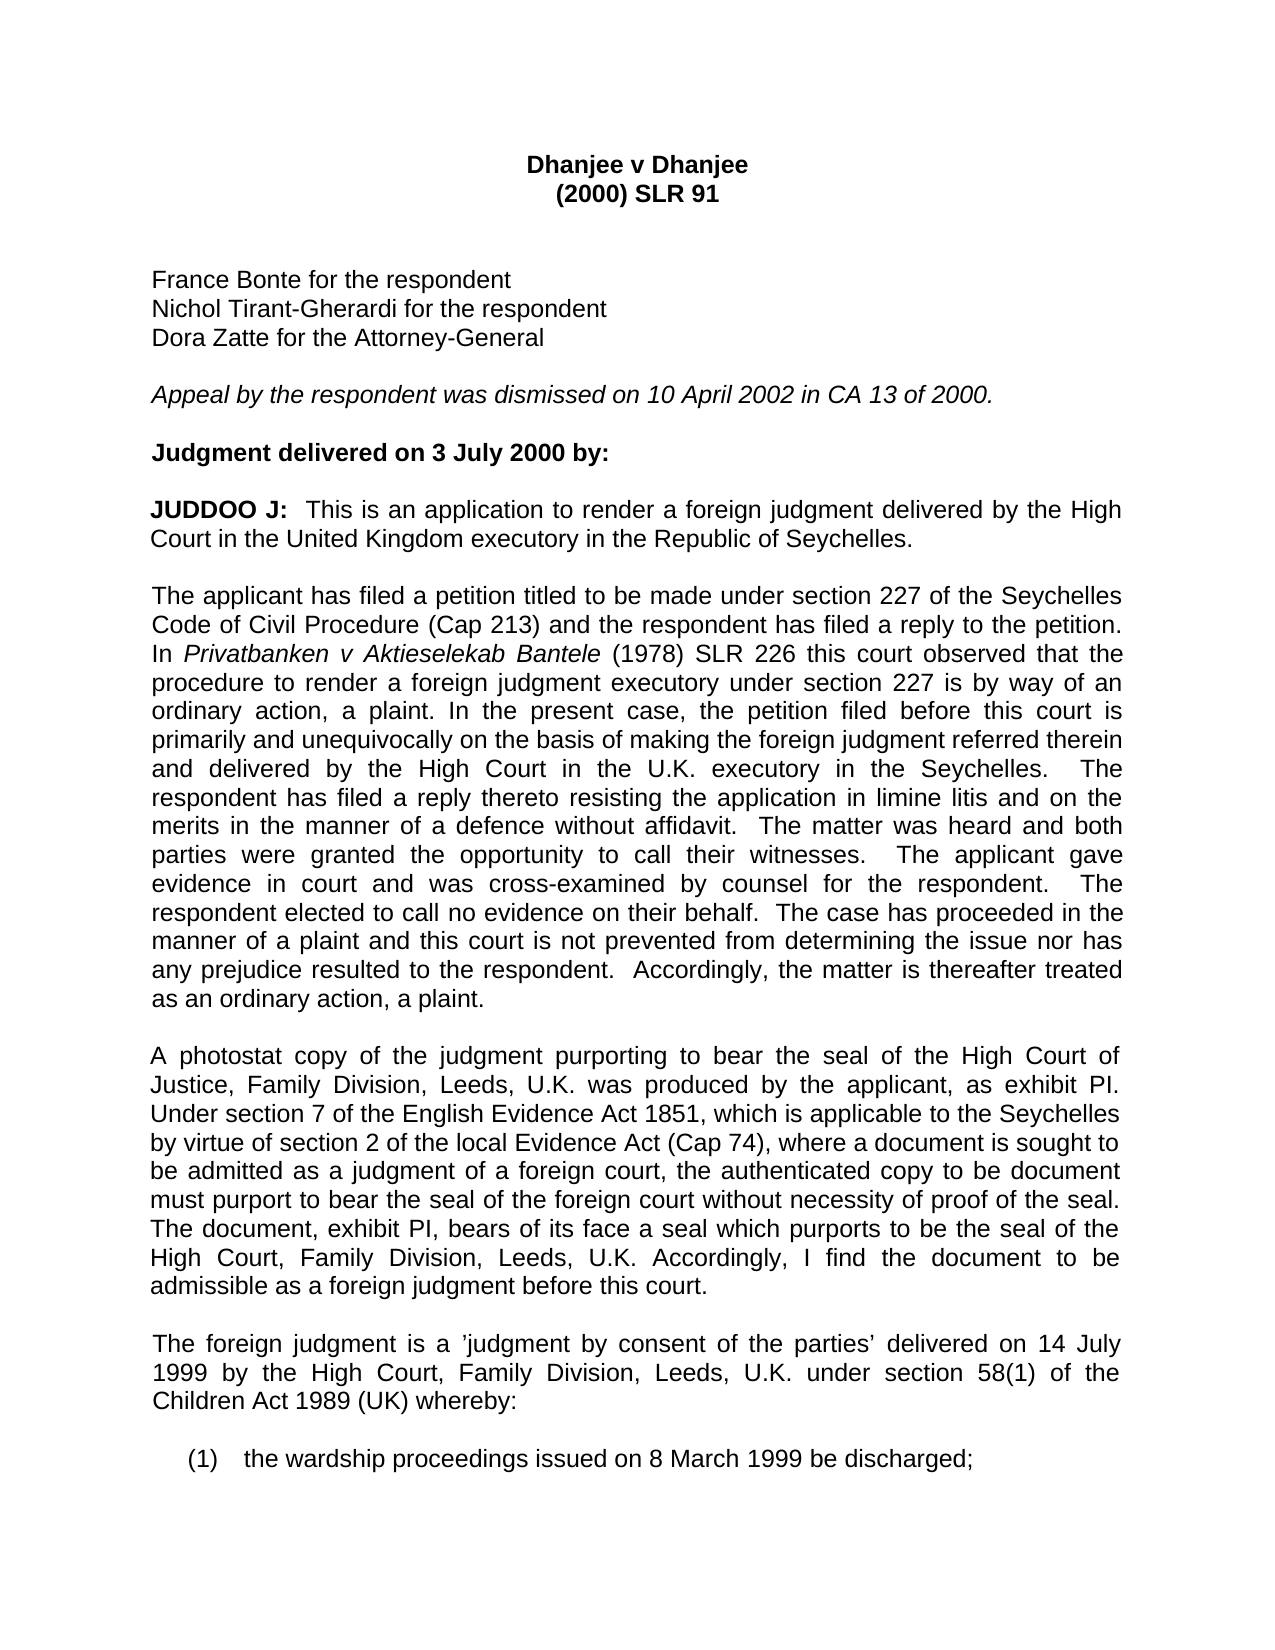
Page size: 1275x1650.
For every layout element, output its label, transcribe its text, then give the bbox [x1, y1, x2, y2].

text Appeal by the respondent was dismissed on 10 April 2002 in CA 13 of 2000. [151, 380, 1125, 409]
text Nichol Tirant-Gherardi for the respondent [151, 294, 1125, 322]
text A photostat copy of the judgment purporting to bear the seal of the High Court of Justice, Family Division, Leeds, U.K. was produced by the applicant, as exhibit PI. Under section 7 of the English Evidence Act 1851, which is applicable to the Seychelles by virtue of section 2 of the local Evidence Act (Cap 74), where a document is sought to be admitted as a judgment of a foreign court, the authenticated copy to be document must purport to bear the seal of the foreign court without necessity of proof of the seal. The document, exhibit PI, bears of its face a seal which purports to be the seal of the High Court, Family Division, Leeds, U.K. Accordingly, I find the document to be admissible as a foreign judgment before this court. [150, 1041, 1122, 1300]
text The applicant has filed a petition titled to be made under section 227 of the Seychelles Code of Civil Procedure (Cap 213) and the respondent has filed a reply to the petition. In Privatbanken v Aktieselekab Bantele (1978) SLR 226 this court observed that the procedure to render a foreign judgment executory under section 227 is by way of an ordinary action, a plaint. In the present case, the petition filed before this court is primarily and unequivocally on the basis of making the foreign judgment referred therein and delivered by the High Court in the U.K. executory in the Seychelles. The respondent has filed a reply thereto resisting the application in limine litis and on the merits in the manner of a defence without affidavit. The matter was heard and both parties were granted the opportunity to call their witnesses. The applicant gave evidence in court and was cross-examined by counsel for the respondent. The respondent elected to call no evidence on their behalf. The case has proceeded in the manner of a plaint and this court is not prevented from determining the issue nor has any prejudice resulted to the respondent. Accordingly, the matter is thereafter treated as an ordinary action, a plaint. [151, 581, 1125, 1012]
text France Bonte for the respondent [151, 265, 1125, 294]
text Judgment delivered on 3 July 2000 by: [151, 437, 1125, 466]
text (2000) SLR 91 [150, 179, 1125, 207]
text (1) the wardship proceedings issued on 8 March 1999 be discharged; [187, 1444, 1072, 1472]
text Dora Zatte for the Attorney-General [151, 322, 1125, 351]
text JUDDOO J: This is an application to render a foreign judgment delivered by the High Court in the United Kingdom executory in the Republic of Seychelles. [150, 495, 1123, 552]
text The foreign judgment is a ’judgment by consent of the parties’ delivered on 14 July 1999 by the High Court, Family Division, Leeds, U.K. under section 58(1) of the Children Act 1989 (UK) whereby: [152, 1329, 1121, 1415]
text Dhanjee v Dhanjee [150, 150, 1125, 179]
